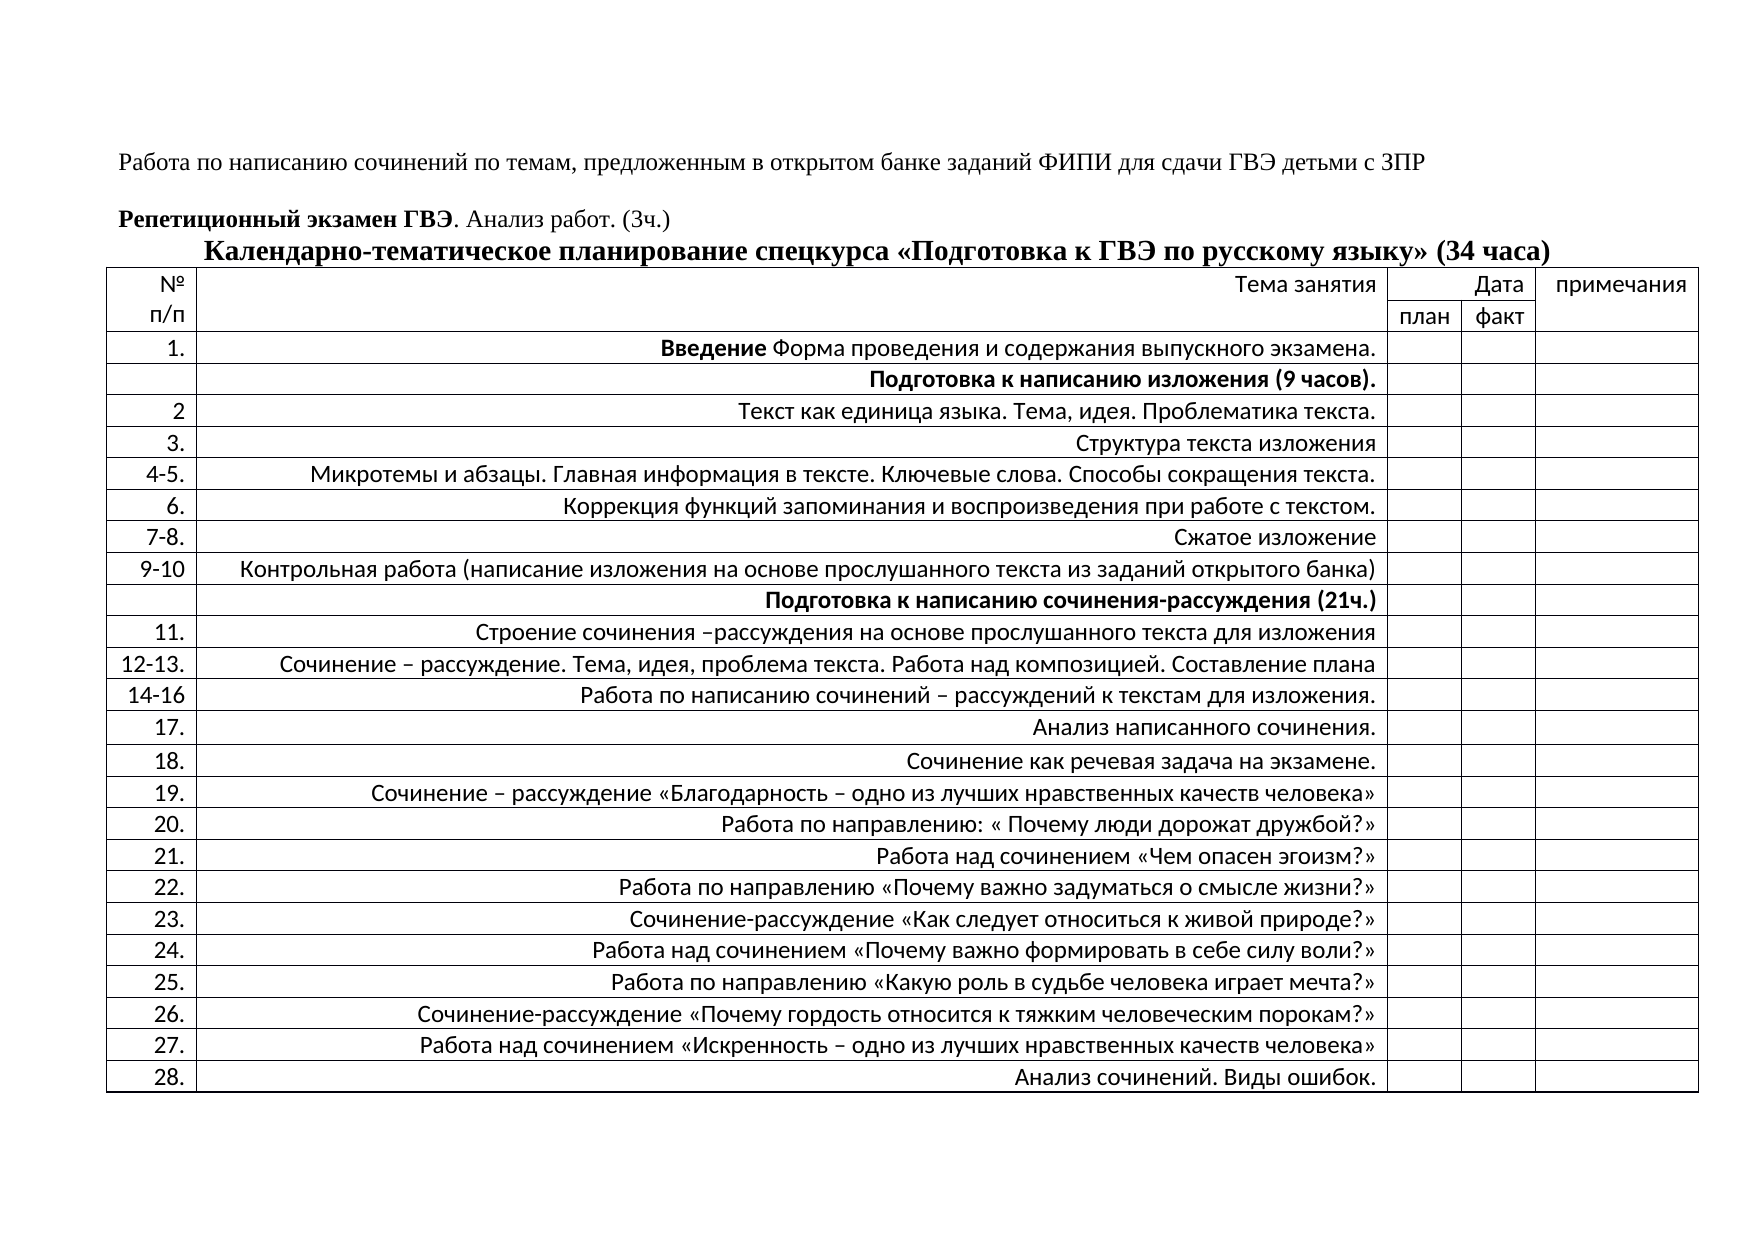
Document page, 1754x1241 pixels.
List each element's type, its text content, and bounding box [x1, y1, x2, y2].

table_cell [1388, 679, 1461, 710]
table_cell [1388, 745, 1461, 776]
table_cell [1388, 808, 1461, 839]
table_cell 21. [107, 840, 196, 870]
table_cell [1536, 332, 1698, 363]
table_cell Введение Форма проведения и содержания выпускного экзамена. [197, 332, 1387, 363]
table_cell [1536, 395, 1698, 426]
table_cell 26. [107, 998, 196, 1028]
table_cell 7-8. [107, 521, 196, 552]
table_cell Подготовка к написанию сочинения-рассуждения (21ч.) [197, 585, 1387, 615]
table_cell [1462, 395, 1535, 426]
table_cell 28. [107, 1061, 196, 1091]
table_cell [1388, 1061, 1461, 1091]
table_cell Работа над сочинением «Чем опасен эгоизм?» [197, 840, 1387, 870]
table_cell [1388, 616, 1461, 647]
table_cell [1462, 1029, 1535, 1060]
table_cell Работа по направлению: « Почему люди дорожат дружбой?» [197, 808, 1387, 839]
table_cell [1462, 903, 1535, 933]
table_cell факт [1462, 301, 1535, 331]
table_cell [1462, 777, 1535, 807]
table_cell [1388, 364, 1461, 394]
table_cell Контрольная работа (написание изложения на основе прослушанного текста из заданий открытого банка) [197, 553, 1387, 583]
table_cell 4-5. [107, 458, 196, 489]
table_cell [1462, 585, 1535, 615]
table_header Дата [1388, 268, 1535, 299]
table_cell Сочинение – рассуждение «Благодарность – одно из лучших нравственных качеств человека» [197, 777, 1387, 807]
table_cell [1536, 808, 1698, 839]
table_cell [1536, 648, 1698, 678]
table_cell [1462, 616, 1535, 647]
table_cell [1462, 871, 1535, 902]
table_cell Подготовка к написанию изложения (9 часов). [197, 364, 1387, 394]
table_cell 18. [107, 745, 196, 776]
table_cell [107, 585, 196, 615]
table_cell [1388, 553, 1461, 583]
table_cell Работа над сочинением «Искренность – одно из лучших нравственных качеств человека» [197, 1029, 1387, 1060]
table_cell [1462, 490, 1535, 520]
table_cell [1388, 427, 1461, 457]
table_cell [1462, 553, 1535, 583]
table_cell Работа по направлению «Какую роль в судьбе человека играет мечта?» [197, 966, 1387, 997]
table_cell 24. [107, 935, 196, 965]
table_cell [1462, 332, 1535, 363]
table_cell план [1388, 301, 1461, 331]
table_cell [1388, 871, 1461, 902]
text Календарно-тематическое планирование спецкурса «Подготовка к ГВЭ по русскому языку» (34 часа) [118, 233, 1636, 267]
table_cell [1388, 903, 1461, 933]
table_cell [1536, 585, 1698, 615]
table_cell [1462, 427, 1535, 457]
table_cell [1536, 840, 1698, 870]
table_cell Коррекция функций запоминания и воспроизведения при работе с текстом. [197, 490, 1387, 520]
table_cell [1462, 711, 1535, 744]
table_cell [1536, 998, 1698, 1028]
table_cell [1536, 745, 1698, 776]
table_cell Сочинение как речевая задача на экзамене. [197, 745, 1387, 776]
table_cell [1536, 679, 1698, 710]
table_cell Сочинение – рассуждение. Тема, идея, проблема текста. Работа над композицией. Составление плана [197, 648, 1387, 678]
table_cell 3. [107, 427, 196, 457]
table_cell [1536, 711, 1698, 744]
table_cell [1388, 521, 1461, 552]
table_cell 1. [107, 332, 196, 363]
table_cell [1462, 1061, 1535, 1091]
table_header примечания [1536, 268, 1698, 331]
table_cell [1536, 553, 1698, 583]
table_cell [1462, 648, 1535, 678]
table_cell Текст как единица языка. Тема, идея. Проблематика текста. [197, 395, 1387, 426]
table_cell 27. [107, 1029, 196, 1060]
table_cell [1388, 648, 1461, 678]
table_cell [1388, 777, 1461, 807]
table_cell 20. [107, 808, 196, 839]
table_header № п/п [107, 268, 196, 331]
table_cell 6. [107, 490, 196, 520]
table_cell [1536, 364, 1698, 394]
table_cell 9-10 [107, 553, 196, 583]
table_cell Анализ написанного сочинения. [197, 711, 1387, 744]
table_cell Сжатое изложение [197, 521, 1387, 552]
table_cell 11. [107, 616, 196, 647]
table_cell Сочинение-рассуждение «Как следует относиться к живой природе?» [197, 903, 1387, 933]
table_cell Строение сочинения –рассуждения на основе прослушанного текста для изложения [197, 616, 1387, 647]
table_cell 23. [107, 903, 196, 933]
table_cell 19. [107, 777, 196, 807]
table_cell Анализ сочинений. Виды ошибок. [197, 1061, 1387, 1091]
table_cell [1536, 616, 1698, 647]
table_cell [1462, 935, 1535, 965]
table_cell [1388, 711, 1461, 744]
table_cell Структура текста изложения [197, 427, 1387, 457]
table_cell [1462, 840, 1535, 870]
table_cell [107, 364, 196, 394]
table_cell [1462, 745, 1535, 776]
table_cell [1536, 966, 1698, 997]
table_cell Микротемы и абзацы. Главная информация в тексте. Ключевые слова. Способы сокращения текста. [197, 458, 1387, 489]
table_cell [1388, 966, 1461, 997]
table_cell [1388, 585, 1461, 615]
table_cell [1536, 871, 1698, 902]
table_cell [1462, 364, 1535, 394]
table_cell [1388, 1029, 1461, 1060]
table_cell 12-13. [107, 648, 196, 678]
table_cell [1462, 521, 1535, 552]
table_cell 17. [107, 711, 196, 744]
table_cell [1462, 458, 1535, 489]
table_cell [1536, 903, 1698, 933]
table_cell [1388, 840, 1461, 870]
table_cell [1536, 521, 1698, 552]
table_cell [1536, 1061, 1698, 1091]
table_cell Работа по направлению «Почему важно задуматься о смысле жизни?» [197, 871, 1387, 902]
table_cell 25. [107, 966, 196, 997]
table_cell [1388, 998, 1461, 1028]
table_cell [1462, 966, 1535, 997]
table_cell 14-16 [107, 679, 196, 710]
table_cell [1388, 935, 1461, 965]
table_cell [1536, 935, 1698, 965]
table_cell 22. [107, 871, 196, 902]
table_cell [1536, 777, 1698, 807]
text Работа по написанию сочинений по темам, предложенным в открытом банке заданий ФИПИ для сдачи ГВЭ детьми с ЗПР [118, 147, 1636, 176]
table_cell Сочинение-рассуждение «Почему гордость относится к тяжким человеческим порокам?» [197, 998, 1387, 1028]
table_cell [1462, 808, 1535, 839]
table_cell [1536, 458, 1698, 489]
table_cell [1388, 395, 1461, 426]
table_cell [1388, 490, 1461, 520]
table_header Тема занятия [197, 268, 1387, 331]
table_cell [1536, 490, 1698, 520]
table_cell [1536, 1029, 1698, 1060]
text Репетиционный экзамен ГВЭ. Анализ работ. (3ч.) [118, 204, 1636, 233]
table_cell Работа над сочинением «Почему важно формировать в себе силу воли?» [197, 935, 1387, 965]
table_cell 2 [107, 395, 196, 426]
table_cell [1388, 332, 1461, 363]
table_cell [1388, 458, 1461, 489]
table_cell [1536, 427, 1698, 457]
table_cell [1462, 679, 1535, 710]
table_cell [1462, 998, 1535, 1028]
table_cell Работа по написанию сочинений – рассуждений к текстам для изложения. [197, 679, 1387, 710]
